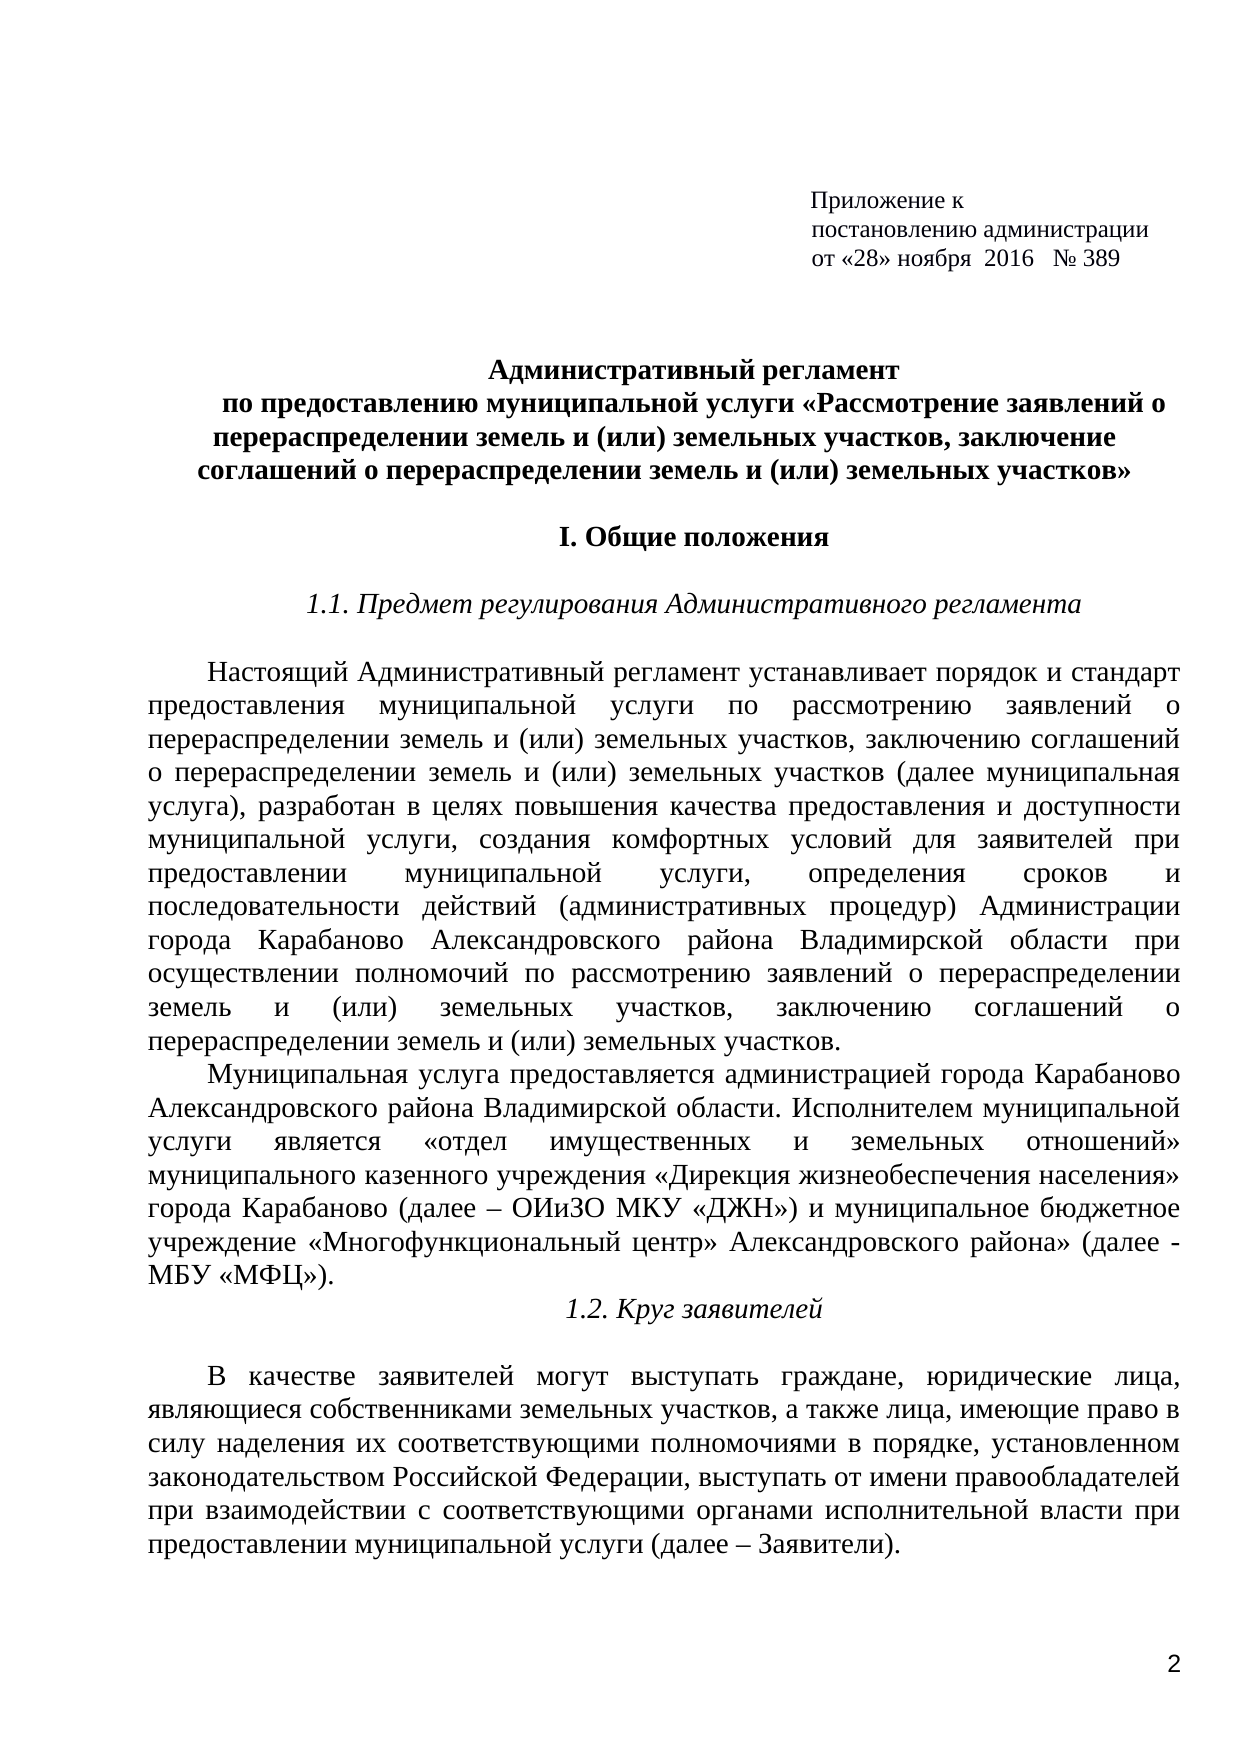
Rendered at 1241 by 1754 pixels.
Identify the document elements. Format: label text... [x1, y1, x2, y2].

text I. Общие положения [148, 519, 1181, 553]
text В качестве заявителей могут выступать граждане, юридические лица, являющиеся собственниками земельных участков, а также лица, имеющие право в силу наделения их соответствующими полномочиями в порядке, установленном законодательством Российской Федерации, выступать от имени правообладателей при взаимодействии с соответствующими органами исполнительной власти при предоставлении муниципальной услуги (далее – Заявители). [148, 1358, 1181, 1559]
text постановлению администрации [148, 214, 1181, 243]
text Муниципальная услуга предоставляется администрацией города Карабаново Александровского района Владимирской области. Исполнителем муниципальной услуги является «отдел имущественных и земельных отношений» муниципального казенного учреждения «Дирекция жизнеобеспечения населения» города Карабаново (далее – ОИиЗО МКУ «ДЖН») и муниципальное бюджетное учреждение «Многофункциональный центр» Александровского района» (далее - МБУ «МФЦ»). [148, 1056, 1181, 1291]
text 1.2. Круг заявителей [148, 1291, 1181, 1324]
text по предоставлению муниципальной услуги «Рассмотрение заявлений о перераспределении земель и (или) земельных участков, заключение соглашений о перераспределении земель и (или) земельных участков» [148, 385, 1181, 486]
text Административный регламент [148, 352, 1181, 385]
text от «28» ноября 2016 № 389 [148, 243, 1181, 271]
text Приложение к [148, 185, 1181, 214]
text Настоящий Административный регламент устанавливает порядок и стандарт предоставления муниципальной услуги по рассмотрению заявлений о перераспределении земель и (или) земельных участков, заключению соглашений о перераспределении земель и (или) земельных участков (далее муниципальная услуга), разработан в целях повышения качества предоставления и доступности муниципальной услуги, создания комфортных условий для заявителей при предоставлении муниципальной услуги, определения сроков и последовательности действий (административных процедур) Администрации города Карабаново Александровского района Владимирской области при осуществлении полномочий по рассмотрению заявлений о перераспределении земель и (или) земельных участков, заключению соглашений о перераспределении земель и (или) земельных участков. [148, 654, 1181, 1056]
text 1.1. Предмет регулирования Административного регламента [148, 587, 1181, 620]
